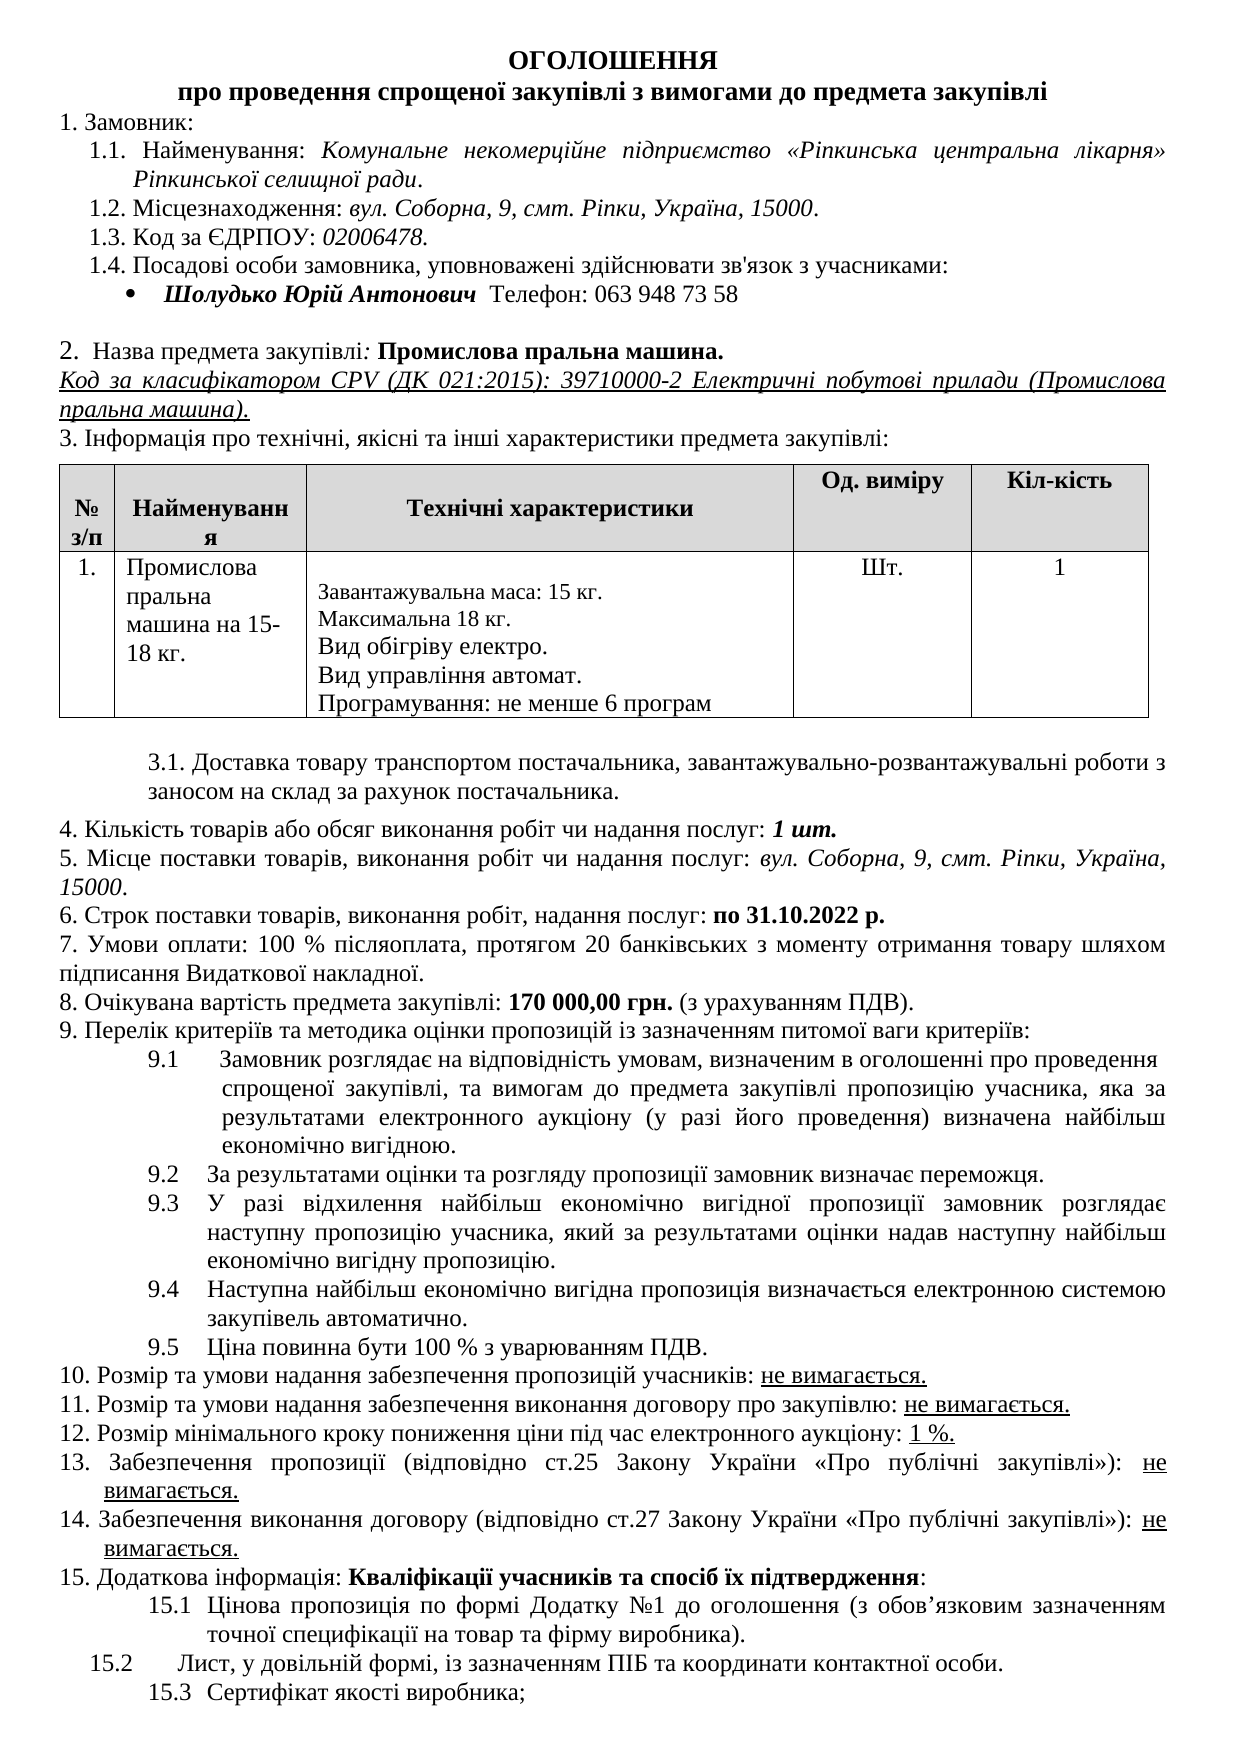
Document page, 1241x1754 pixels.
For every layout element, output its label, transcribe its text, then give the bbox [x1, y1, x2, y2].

text 14. Забезпечення виконання договору (відповідно ст.27 Закону України «Про публічні закупівлі»): не вимагається. [59, 1504, 1167, 1562]
text 3.1. Доставка товару транспортом постачальника, завантажувально-розвантажувальні роботи з заносом на склад за рахунок постачальника. [148, 747, 1167, 804]
text 3. Інформація про технічні, якісні та інші характеристики предмета закупівлі: [59, 423, 1167, 452]
table_cell 1. [60, 552, 114, 717]
table_cell Промислова пральна машина на 15-18 кг. [115, 552, 306, 717]
text 1. Замовник: [59, 107, 1167, 135]
table_cell Завантажувальна маса: 15 кг. Максимальна 18 кг. Вид обігріву електро. Вид управління автомат. Програмування: не менше 6 програм [307, 552, 793, 717]
text 15. Додаткова інформація: Кваліфікації учасників та спосіб їх підтвердження: [59, 1562, 1167, 1590]
text 10. Розмір та умови надання забезпечення пропозицій учасників: не вимагається. [59, 1360, 1167, 1389]
text спрощеної закупівлі, та вимогам до предмета закупівлі пропозицію учасника, яка за результатами електронного аукціону (у разі його проведення) визначена найбільш економічно вигідною. [222, 1073, 1167, 1159]
text 12. Розмір мінімального кроку пониження ціни під час електронного аукціону: 1 %. [59, 1418, 1167, 1447]
list За результатами оцінки та розгляду пропозиції замовник визначає переможця. [148, 1159, 1167, 1188]
text Код за класифікатором CPV (ДК 021:2015): 39710000-2 Електричні побутові прилади (Промислова пральна машина). [59, 365, 1167, 423]
text 6. Строк поставки товарів, виконання робіт, надання послуг: по 31.10.2022 р. [59, 900, 1167, 929]
table_header Од. виміру [794, 465, 971, 551]
text 7. Умови оплати: 100 % післяоплата, протягом 20 банківських з моменту отримання товару шляхом підписання Видаткової накладної. [59, 929, 1167, 987]
list У разі відхилення найбільш економічно вигідної пропозиції замовник розглядає наступну пропозицію учасника, який за результатами оцінки надав наступну найбільш економічно вигідну пропозицію. [148, 1188, 1167, 1274]
table_header № з/п [60, 465, 114, 551]
text 1.4. Посадові особи замовника, уповноважені здійснювати зв'язок з учасниками: [89, 250, 1167, 279]
text 2. Назва предмета закупівлі: Промислова пральна машина. [59, 334, 1167, 365]
list Наступна найбільш економічно вигідна пропозиція визначається електронною системою закупівель автоматично. [148, 1274, 1167, 1332]
list Шолудько Юрій Антонович Телефон: 063 948 73 58 [126, 279, 1142, 308]
text 1.3. Код за ЄДРПОУ: 02006478. [89, 222, 1167, 250]
table_cell Шт. [794, 552, 971, 717]
text про проведення спрощеної закупівлі з вимогами до предмета закупівлі [59, 76, 1167, 107]
table_header Технічні характеристики [307, 465, 793, 551]
text 13. Забезпечення пропозиції (відповідно ст.25 Закону України «Про публічні закупівлі»): не вимагається. [59, 1447, 1167, 1504]
list Замовник розглядає на відповідність умовам, визначеним в оголошенні про проведення [148, 1044, 1167, 1073]
table_header Найменування [115, 465, 306, 551]
text 5. Місце поставки товарів, виконання робіт чи надання послуг: вул. Соборна, 9, смт. Ріпки, Україна, 15000. [59, 843, 1167, 900]
list Сертифікат якості виробника; [148, 1677, 1167, 1705]
text 8. Очікувана вартість предмета закупівлі: 170 000,00 грн. (з урахуванням ПДВ). [59, 987, 1167, 1015]
table_header Кіл-кість [972, 465, 1148, 551]
text 9. Перелік критеріїв та методика оцінки пропозицій із зазначенням питомої ваги критеріїв: [59, 1015, 1167, 1044]
text 11. Розмір та умови надання забезпечення виконання договору про закупівлю: не вимагається. [59, 1389, 1167, 1418]
text 1.1. Найменування: Комунальне некомерційне підприємство «Ріпкинська центральна лікарня» Ріпкинської селищної ради. [89, 135, 1167, 193]
text 1.2. Місцезнаходження: вул. Соборна, 9, смт. Ріпки, Україна, 15000. [89, 193, 1167, 222]
table_cell 1 [972, 552, 1148, 717]
text 4. Кількість товарів або обсяг виконання робіт чи надання послуг: 1 шт. [59, 814, 1167, 843]
list Ціна повинна бути 100 % з уварюванням ПДВ. [148, 1332, 1167, 1360]
text ОГОЛОШЕННЯ [59, 44, 1167, 76]
list Цінова пропозиція по формі Додатку №1 до оголошення (з обов’язковим зазначенням точної специфікації на товар та фірму виробника). [148, 1590, 1167, 1648]
list Лист, у довільній формі, із зазначенням ПІБ та координати контактної особи. [59, 1648, 1167, 1677]
